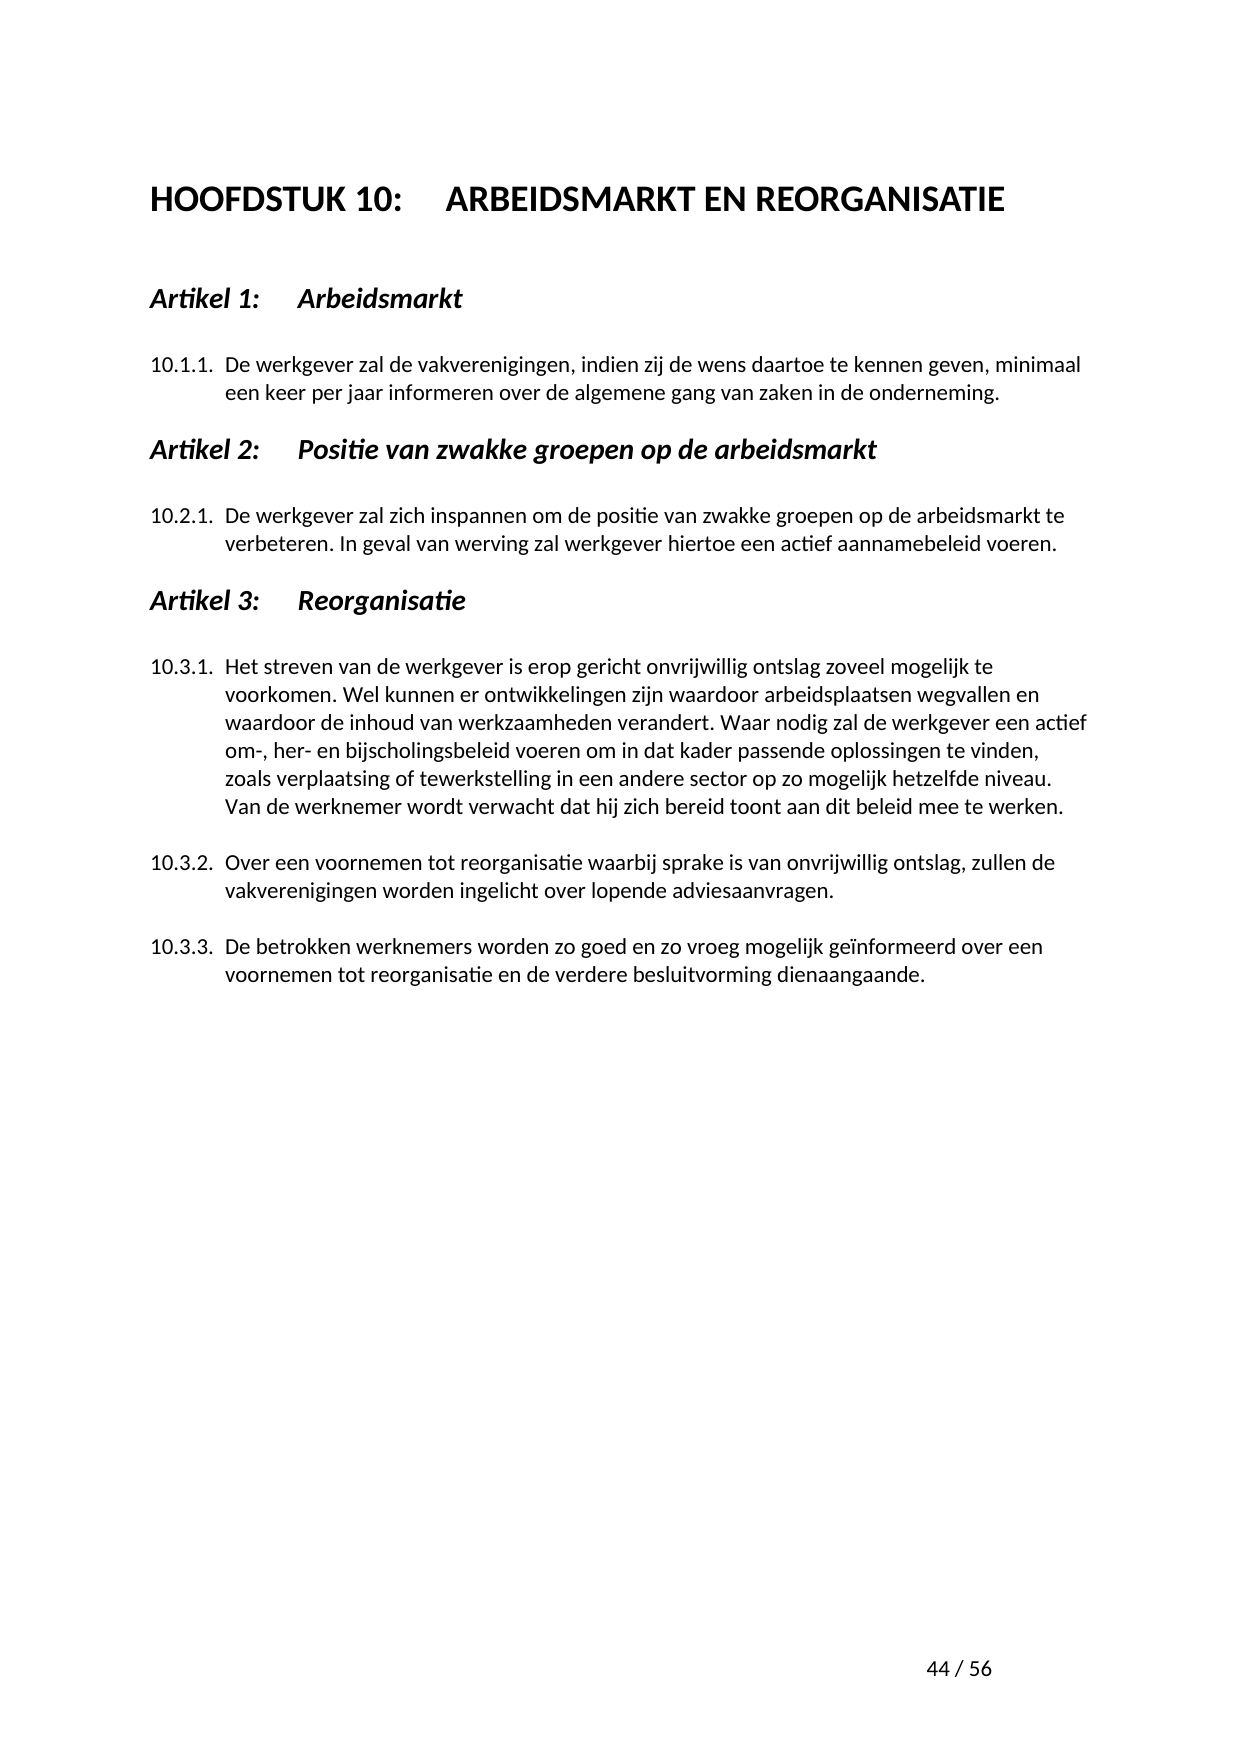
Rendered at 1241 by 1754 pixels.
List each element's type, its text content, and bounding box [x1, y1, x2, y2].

text 10.3.3. De betrokken werknemers worden zo goed en zo vroeg mogelijk geïnformeerd over een voornemen tot reorganisatie en de verdere besluitvorming dienaangaande. [150, 932, 1090, 988]
text 10.1.1. De werkgever zal de vakverenigingen, indien zij de wens daartoe te kennen geven, minimaal een keer per jaar informeren over de algemene gang van zaken in de onderneming. [150, 350, 1090, 406]
subtitle Artikel 3: Reorganisatie [150, 582, 1090, 618]
subtitle Artikel 1: Arbeidsmarkt [150, 280, 1090, 316]
subtitle HOOFDSTUK 10: ARBEIDSMARKT EN REORGANISATIE [150, 175, 1090, 221]
text 10.3.1. Het streven van de werkgever is erop gericht onvrijwillig ontslag zoveel mogelijk te voorkomen. Wel kunnen er ontwikkelingen zijn waardoor arbeidsplaatsen wegvallen en waardoor de inhoud van werkzaamheden verandert. Waar nodig zal de werkgever een actief om-, her- en bijscholingsbeleid voeren om in dat kader passende oplossingen te vinden, zoals verplaatsing of tewerkstelling in een andere sector op zo mogelijk hetzelfde niveau. Van de werknemer wordt verwacht dat hij zich bereid toont aan dit beleid mee te werken. [150, 652, 1090, 820]
text 10.3.2. Over een voornemen tot reorganisatie waarbij sprake is van onvrijwillig ontslag, zullen de vakverenigingen worden ingelicht over lopende adviesaanvragen. [150, 848, 1090, 904]
subtitle Artikel 2: Positie van zwakke groepen op de arbeidsmarkt [150, 431, 1090, 467]
text 10.2.1. De werkgever zal zich inspannen om de positie van zwakke groepen op de arbeidsmarkt te verbeteren. In geval van werving zal werkgever hiertoe een actief aannamebeleid voeren. [150, 501, 1090, 557]
